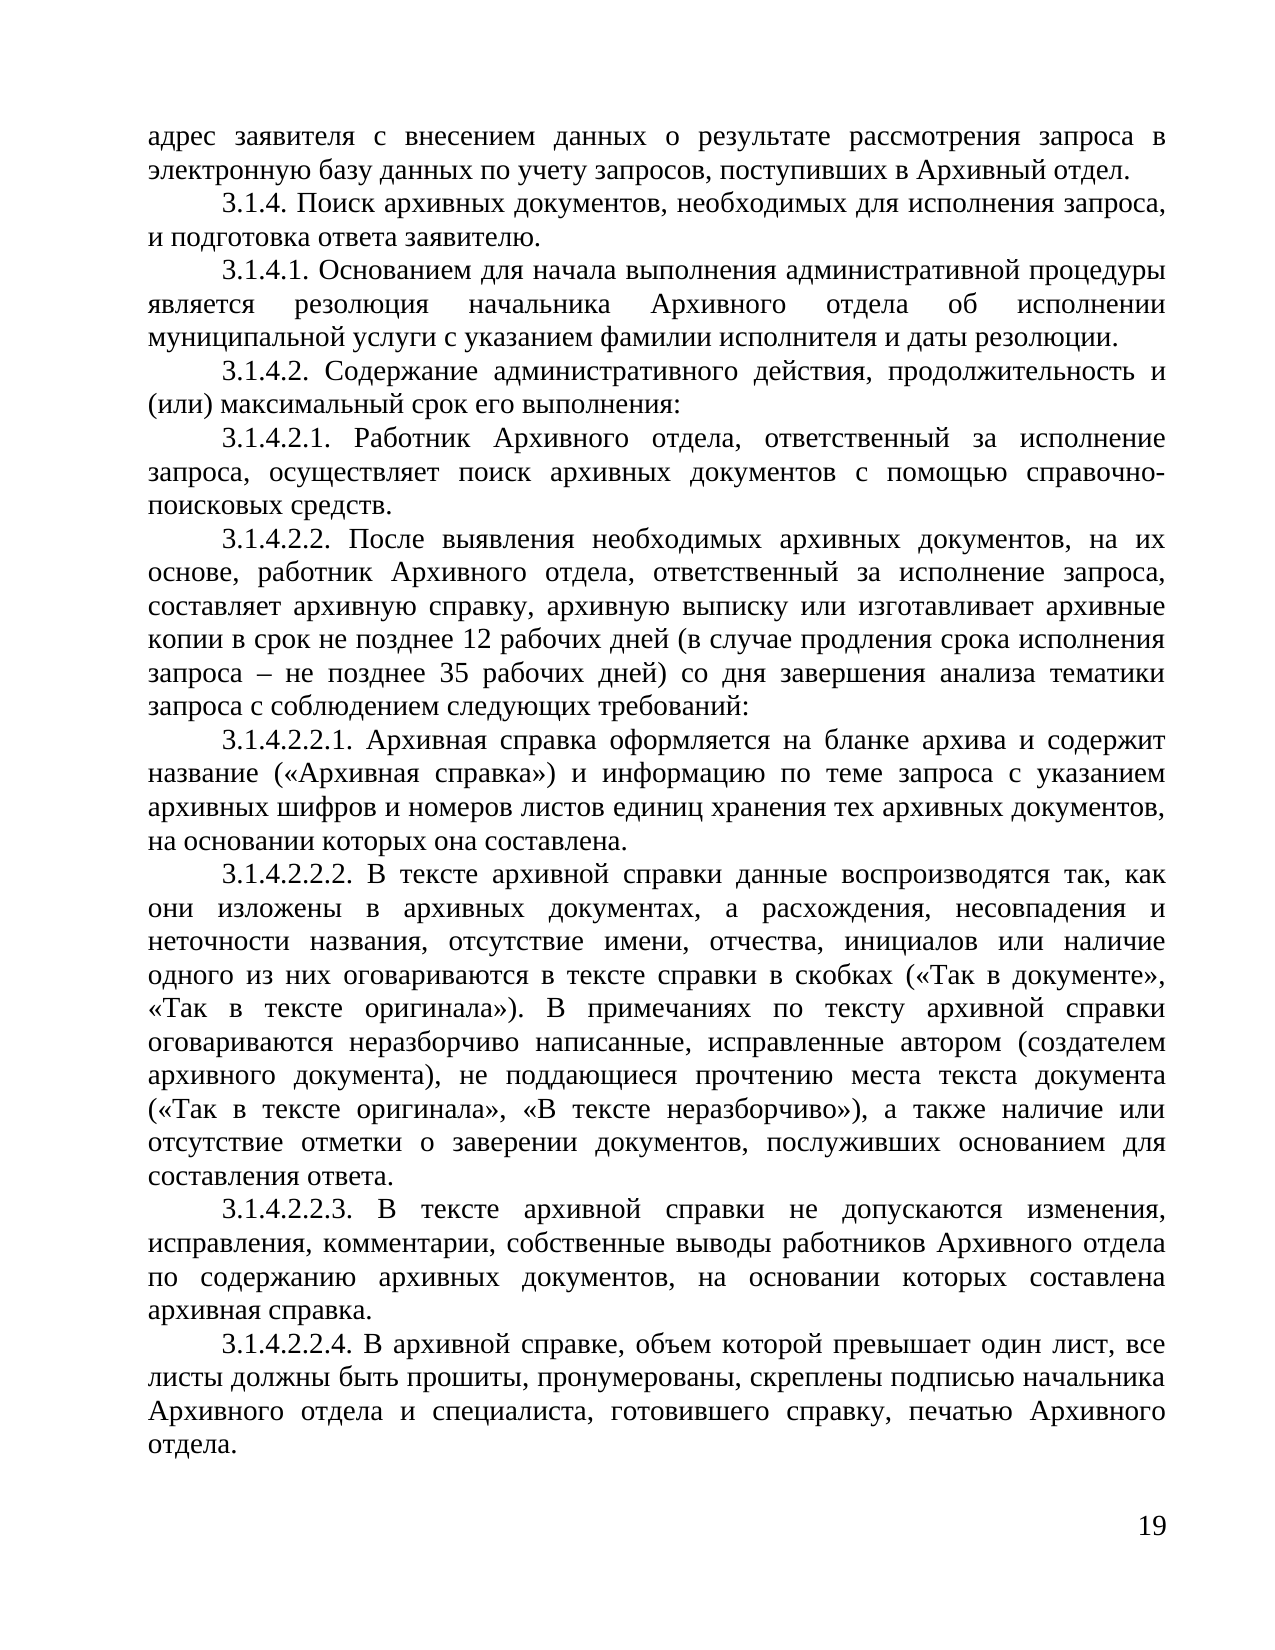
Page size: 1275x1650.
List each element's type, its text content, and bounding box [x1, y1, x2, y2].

text 3.1.4.2. Содержание административного действия, продолжительность и (или) максимальный срок его выполнения: [148, 353, 1167, 420]
text 3.1.4.2.2.1. Архивная справка оформляется на бланке архива и содержит название («Архивная справка») и информацию по теме запроса с указанием архивных шифров и номеров листов единиц хранения тех архивных документов, на основании которых она составлена. [148, 722, 1167, 856]
text 3.1.4.2.1. Работник Архивного отдела, ответственный за исполнение запроса, осуществляет поиск архивных документов с помощью справочно-поисковых средств. [148, 420, 1167, 521]
text 3.1.4.2.2. После выявления необходимых архивных документов, на их основе, работник Архивного отдела, ответственный за исполнение запроса, составляет архивную справку, архивную выписку или изготавливает архивные копии в срок не позднее 12 рабочих дней (в случае продления срока исполнения запроса – не позднее 35 рабочих дней) со дня завершения анализа тематики запроса с соблюдением следующих требований: [148, 521, 1167, 722]
text 3.1.4.1. Основанием для начала выполнения административной процедуры является резолюция начальника Архивного отдела об исполнении муниципальной услуги с указанием фамилии исполнителя и даты резолюции. [148, 252, 1167, 353]
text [148, 118, 1167, 185]
text 3.1.4.2.2.4. В архивной справке, объем которой превышает один лист, все листы должны быть прошиты, пронумерованы, скреплены подписью начальника Архивного отдела и специалиста, готовившего справку, печатью Архивного отдела. [148, 1326, 1167, 1460]
text 3.1.4. Поиск архивных документов, необходимых для исполнения запроса, и подготовка ответа заявителю. [148, 185, 1167, 252]
text 3.1.4.2.2.3. В тексте архивной справки не допускаются изменения, исправления, комментарии, собственные выводы работников Архивного отдела по содержанию архивных документов, на основании которых составлена архивная справка. [148, 1192, 1167, 1326]
text 3.1.4.2.2.2. В тексте архивной справки данные воспроизводятся так, как они изложены в архивных документах, а расхождения, несовпадения и неточности названия, отсутствие имени, отчества, инициалов или наличие одного из них оговариваются в тексте справки в скобках («Так в документе», «Так в тексте оригинала»). В примечаниях по тексту архивной справки оговариваются неразборчиво написанные, исправленные автором (создателем архивного документа), не поддающиеся прочтению места текста документа («Так в тексте оригинала», «В тексте неразборчиво»), а также наличие или отсутствие отметки о заверении документов, послуживших основанием для составления ответа. [148, 856, 1167, 1192]
